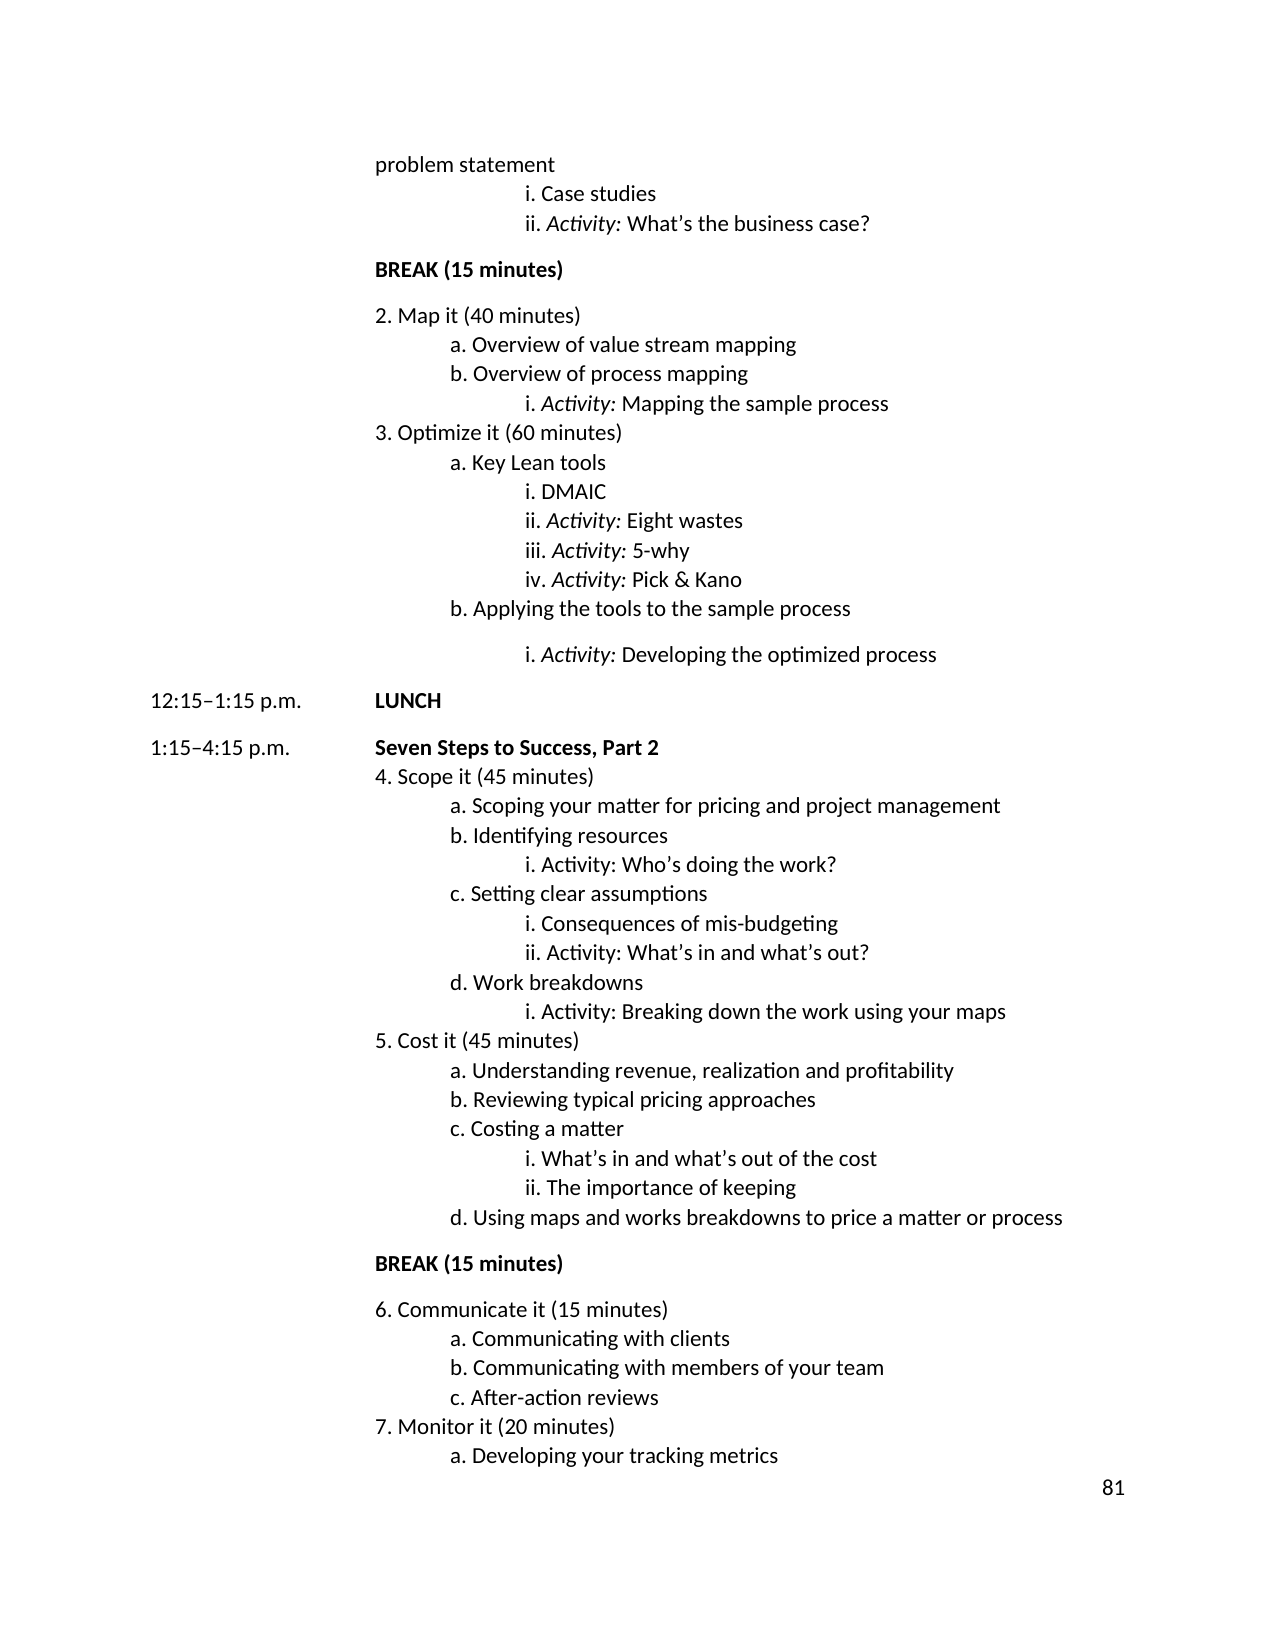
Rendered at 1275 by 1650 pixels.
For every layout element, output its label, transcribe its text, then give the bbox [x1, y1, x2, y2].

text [150, 150, 1125, 237]
text 1:15–4:15 p.m. Seven Steps to Success, Part 2 4. Scope it (45 minutes) a. Scoping your matter for pricing and project management b. Identifying resources i. Activity: Who’s doing the work? c. Setting clear assumptions i. Consequences of mis-budgeting ii. Activity: What’s in and what’s out? d. Work breakdowns i. Activity: Breaking down the work using your maps 5. Cost it (45 minutes) a. Understanding revenue, realization and profitability b. Reviewing typical pricing approaches c. Costing a matter i. What’s in and what’s out of the cost ii. The importance of keeping d. Using maps and works breakdowns to price a matter or process [150, 733, 1125, 1231]
text i. Activity: Developing the optimized process [150, 641, 1125, 669]
text 12:15–1:15 p.m. LUNCH [150, 687, 1125, 715]
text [300, 1295, 1125, 1470]
text 2. Map it (40 minutes) a. Overview of value stream mapping b. Overview of process mapping i. Activity: Mapping the sample process 3. Optimize it (60 minutes) a. Key Lean tools i. DMAIC ii. Activity: Eight wastes iii. Activity: 5-why iv. Activity: Pick & Kano b. Applying the tools to the sample process [375, 301, 1125, 623]
text BREAK (15 minutes) [300, 1249, 1125, 1277]
text BREAK (15 minutes) [375, 255, 1125, 283]
